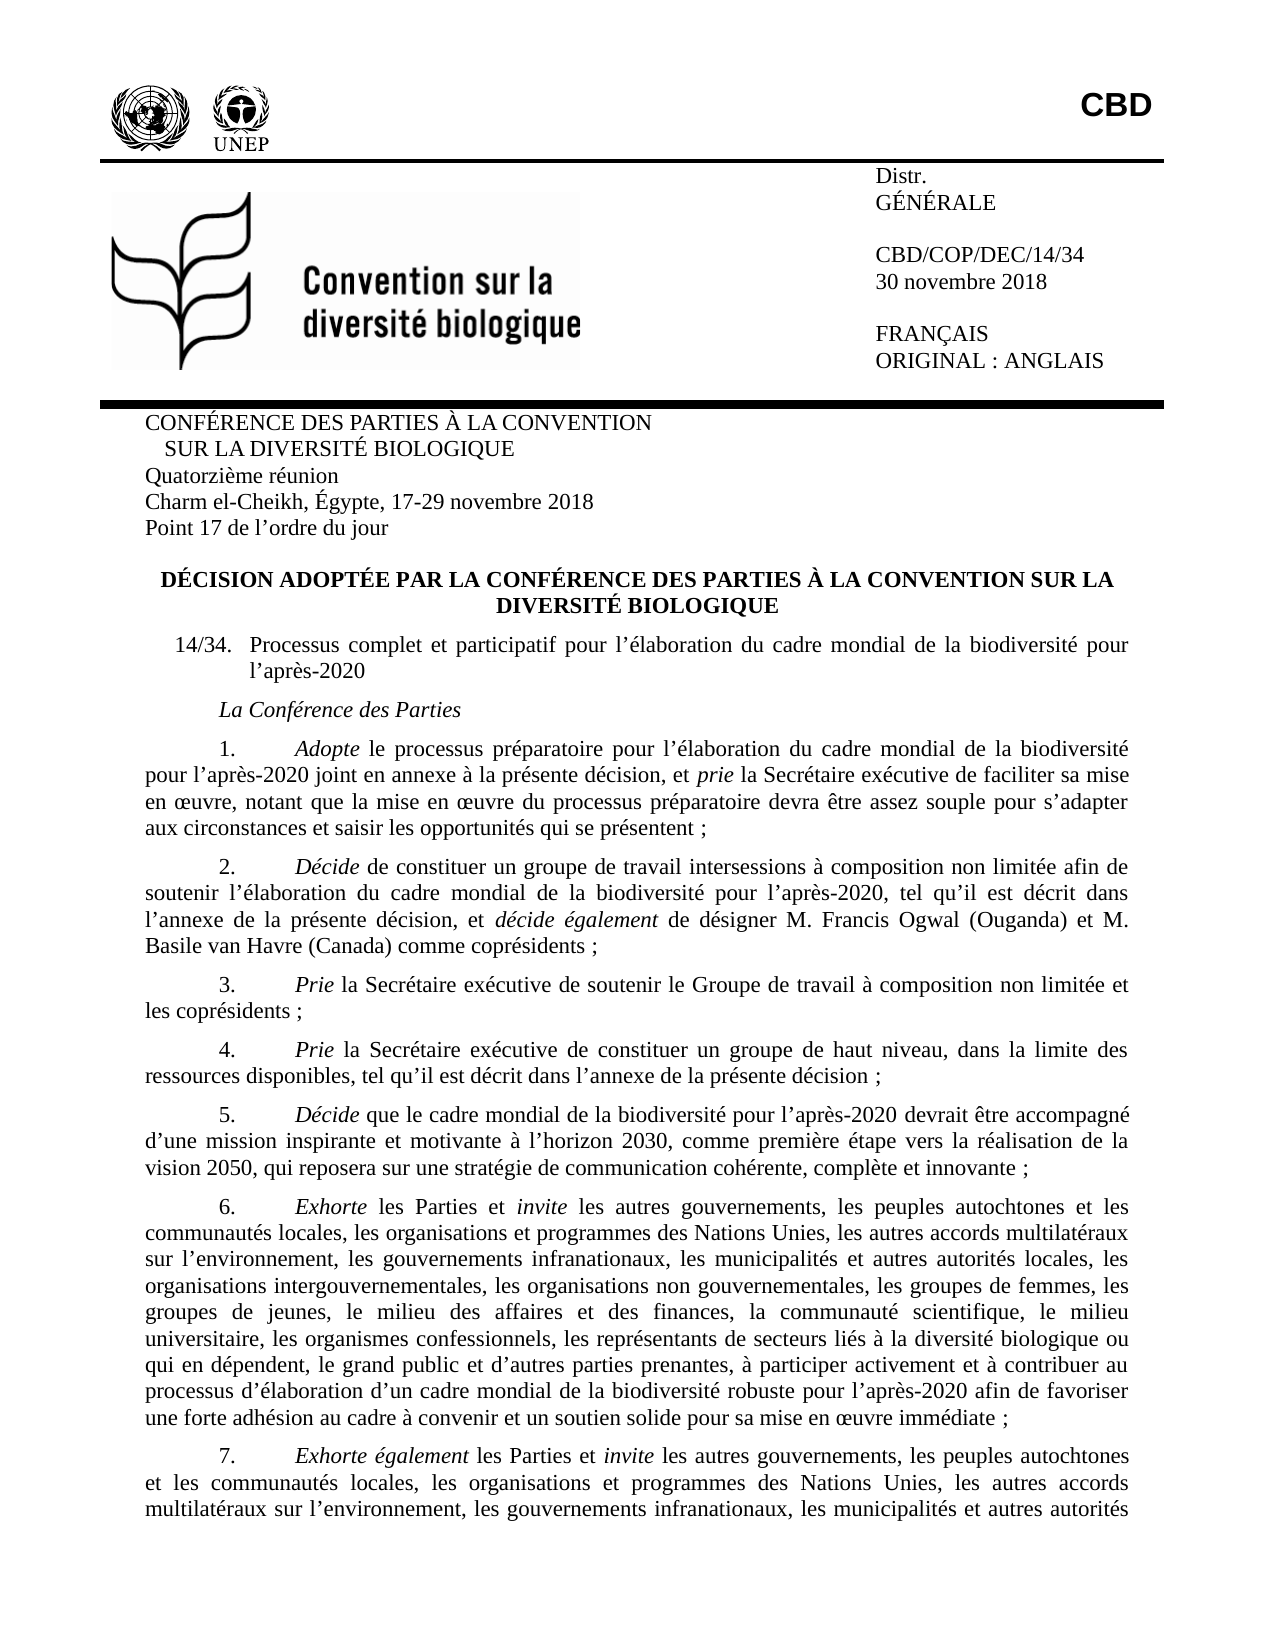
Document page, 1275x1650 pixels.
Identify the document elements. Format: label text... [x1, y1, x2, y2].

text Point 17 de l’ordre du jour [145, 514, 1130, 541]
list Décide de constituer un groupe de travail intersessions à composition non limitée afin de soutenir l’élaboration du cadre mondial de la biodiversité pour l’après-2020, tel qu’il est décrit dans l’annexe de la présente décision, et décide également de désigner M. Francis Ogwal (Ouganda) et M. Basile van Havre (Canada) comme coprésidents ; [145, 853, 1130, 958]
list Décide que le cadre mondial de la biodiversité pour l’après-2020 devrait être accompagné d’une mission inspirante et motivante à l’horizon 2030, comme première étape vers la réalisation de la vision 2050, qui reposera sur une stratégie de communication cohérente, complète et innovante ; [145, 1101, 1130, 1180]
picture [111, 192, 581, 370]
list Adopte le processus préparatoire pour l’élaboration du cadre mondial de la biodiversité pour l’après-2020 joint en annexe à la présente décision, et prie la Secrétaire exécutive de faciliter sa mise en œuvre, notant que la mise en œuvre du processus préparatoire devra être assez souple pour s’adapter aux circonstances et saisir les opportunités qui se présentent ; [145, 735, 1130, 840]
list Prie la Secrétaire exécutive de soutenir le Groupe de travail à composition non limitée et les coprésidents ; [145, 971, 1130, 1023]
table_cell Distr. 30 novembre 2018 FRANÇAIS ORIGINAL : ANGLAIS [738, 163, 1163, 399]
text Charm el-Cheikh, Égypte, 17-29 novembre 2018 [145, 488, 1130, 514]
table_cell [100, 163, 737, 399]
list Exhorte les Parties et invite les autres gouvernements, les peuples autochtones et les communautés locales, les organisations et programmes des Nations Unies, les autres accords multilatéraux sur l’environnement, les gouvernements infranationaux, les municipalités et autres autorités locales, les organisations intergouvernementales, les organisations non gouvernementales, les groupes de femmes, les groupes de jeunes, le milieu des affaires et des finances, la communauté scientifique, le milieu universitaire, les organismes confessionnels, les représentants de secteurs liés à la diversité biologique ou qui en dépendent, le grand public et d’autres parties prenantes, à participer activement et à contribuer au processus d’élaboration d’un cadre mondial de la biodiversité robuste pour l’après-2020 afin de favoriser une forte adhésion au cadre à convenir et un soutien solide pour sa mise en œuvre immédiate ; [145, 1193, 1130, 1430]
text La Conférence des Parties [145, 696, 1130, 722]
table_header CBD [738, 85, 1163, 159]
text Quatorzième réunion [145, 462, 670, 488]
table_header [202, 85, 737, 159]
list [145, 1442, 1130, 1522]
text DÉCISION ADOPTÉE PAR LA CONFÉRENCE DES PARTIES À LA CONVENTION SUR LA DIVERSITÉ BIOLOGIQUE [145, 566, 1130, 618]
table_header [100, 85, 202, 159]
list Prie la Secrétaire exécutive de constituer un groupe de haut niveau, dans la limite des ressources disponibles, tel qu’il est décrit dans l’annexe de la présente décision ; [145, 1036, 1130, 1089]
text CONFÉRENCE DES PARTIES À LA CONVENTION SUR LA DIVERSITÉ BIOLOGIQUE [145, 409, 669, 462]
